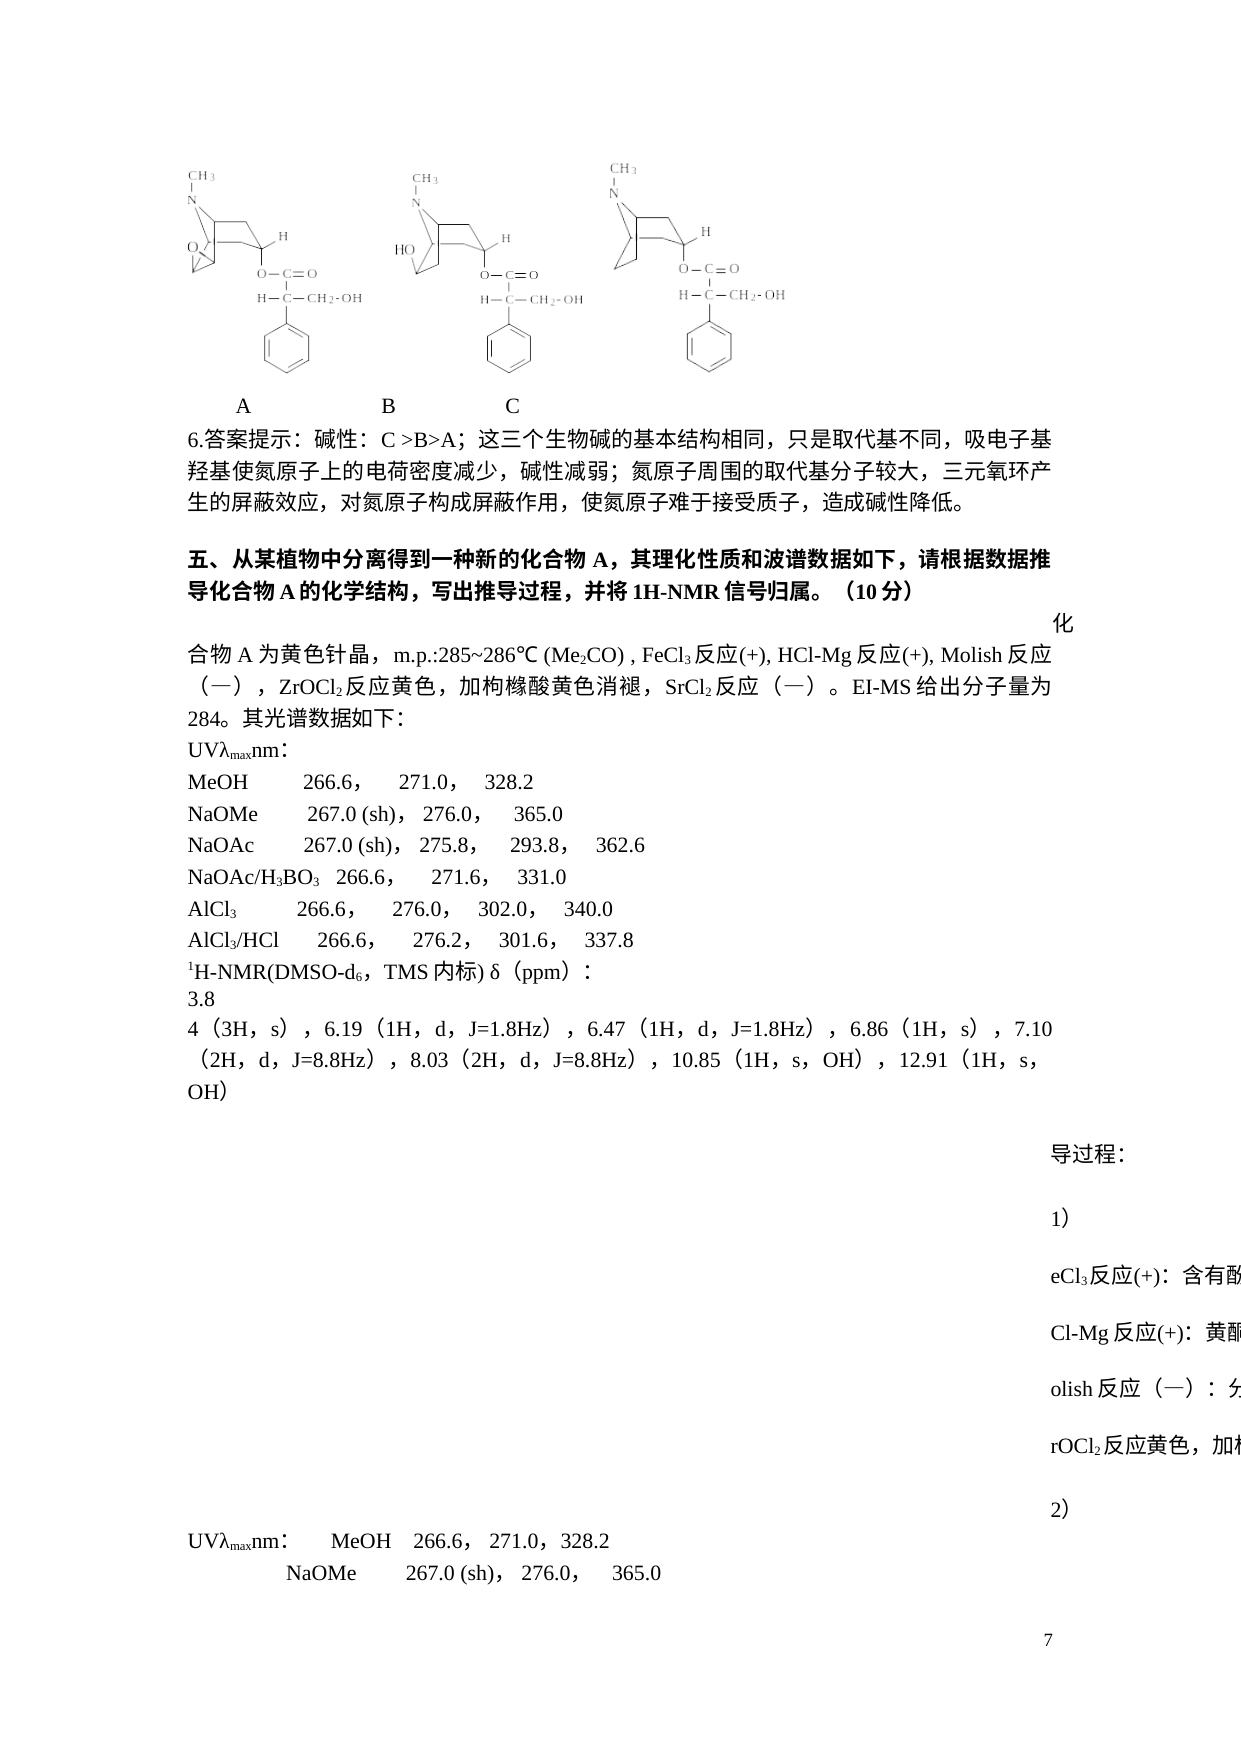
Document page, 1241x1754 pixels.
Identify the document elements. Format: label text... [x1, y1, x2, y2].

text Molish反应（—）：分子中不含糖的结构 [1050, 1346, 1240, 1403]
text 化合物A为黄色针晶，m.p.:285~ (Me2CO) , FeCl3反应(+), HCl-Mg反应(+), Molish反应（—），ZrOCl2反应黄色，加枸橼酸黄色消褪，SrCl2反应（—）。EI-MS给出分子量为284。其光谱数据如下： [187, 606, 1053, 732]
text 6.答案提示：碱性：C >B>A；这三个生物碱的基本结构相同，只是取代基不同，吸电子基羟基使氮原子上的电荷密度减少，碱性减弱；氮原子周围的取代基分子较大，三元氧环产生的屏蔽效应，对氮原子构成屏蔽作用，使氮原子难于接受质子，造成碱性降低。 [187, 422, 1053, 517]
text MeOH 266.6， 271.0， 328.2 [187, 764, 1053, 796]
text NaOMe 267.0 (sh)， 276.0， 365.0 [187, 1555, 1053, 1587]
text AlCl3 266.6， 276.0， 302.0， 340.0 [187, 891, 1053, 922]
text 五、从某植物中分离得到一种新的化合物A，其理化性质和波谱数据如下，请根据数据推导化合物A的化学结构，写出推导过程，并将1H-NMR信号归属。（10分） [187, 542, 1053, 606]
text 推导过程： [1050, 1106, 1240, 1169]
text NaOAc/H3BO3 266.6， 271.6， 331.0 [187, 859, 1053, 891]
text ZrOCl2反应黄色，加枸橼酸黄色消褪，SrCl2反应（—）：黄酮分子中有5-OH无3-OH [1050, 1403, 1240, 1460]
text （2） [1050, 1460, 1240, 1523]
text NaOMe 267.0 (sh)， 276.0， 365.0 [187, 796, 1053, 827]
text （1） [1050, 1169, 1240, 1232]
text NaOAc 267.0 (sh)， 275.8， 293.8， 362.6 [187, 827, 1053, 859]
text HCl-Mg反应(+)：黄酮或黄酮醇类 [1050, 1289, 1240, 1346]
text UVλmaxnm： [187, 732, 1053, 764]
text 1H-NMR(DMSO-d6，TMS内标) δ（ppm）： [187, 954, 1053, 986]
text UVλmaxnm： MeOH 266.6， 271.0，328.2 [187, 1523, 1053, 1555]
text A B C [187, 389, 1053, 422]
text FeCl3反应(+)：含有酚羟基 [1050, 1232, 1240, 1289]
text 3.84（3H，s），6.19（1H，d，J=1.8Hz），6.47（1H，d，J=1.8Hz），6.86（1H，s），7.10（2H，d，J=8.8Hz），8.03（2H，d，J=8.8Hz），10.85（1H，s，OH），12.91（1H，s，OH） [187, 986, 1053, 1106]
text AlCl3/HCl 266.6， 276.2， 301.6， 337.8 [187, 922, 1053, 954]
